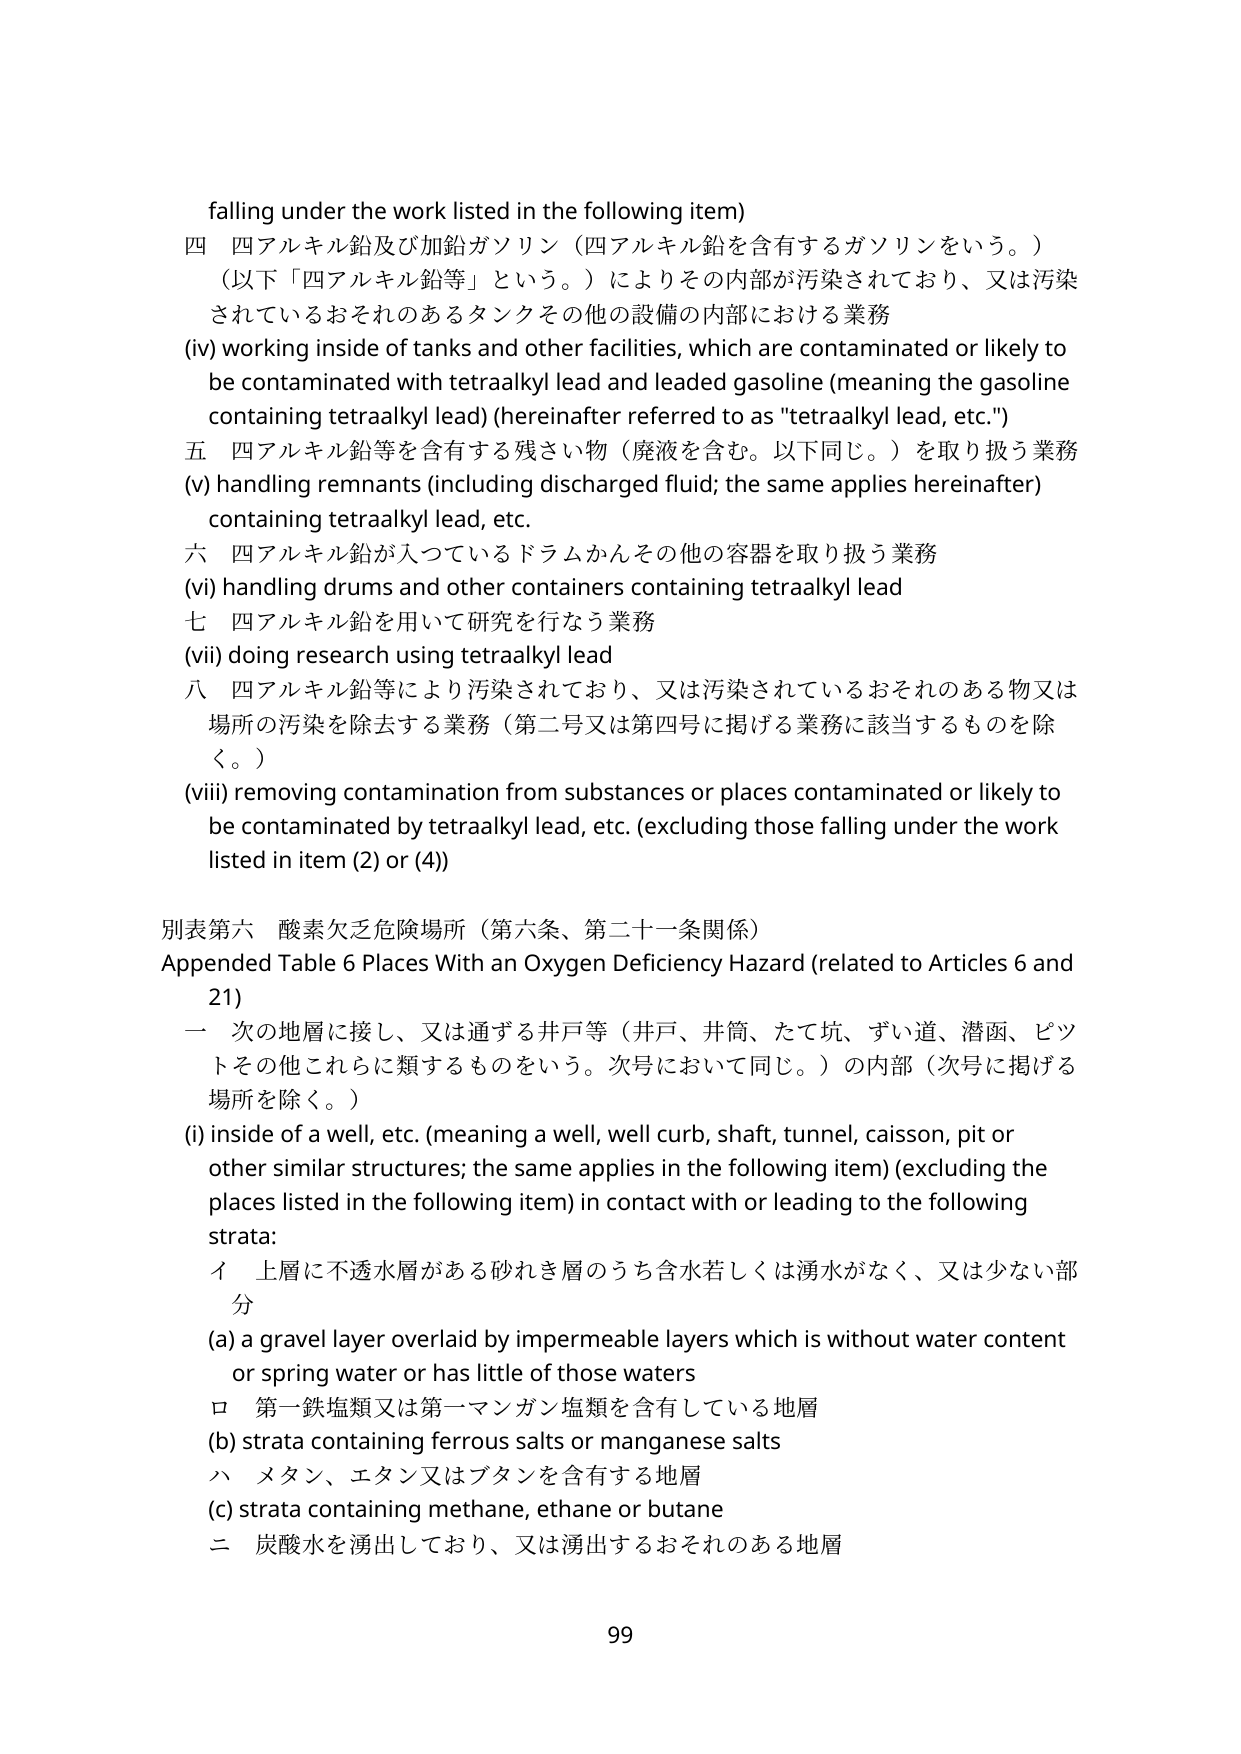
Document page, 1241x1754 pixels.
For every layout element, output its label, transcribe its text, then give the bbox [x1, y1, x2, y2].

text (v) handling remnants (including discharged fluid; the same applies hereinafter) containing tetraalkyl lead, etc. [184, 467, 1079, 535]
text (i) inside of a well, etc. (meaning a well, well curb, shaft, tunnel, caisson, pit or other similar structures; the same applies in the following item) (excluding the places listed in the following item) in contact with or leading to the following strata: [184, 1116, 1079, 1253]
text (b) strata containing ferrous salts or manganese salts [207, 1424, 1079, 1458]
text 四 四アルキル鉛及び加鉛ガソリン（四アルキル鉛を含有するガソリンをいう。）（以下「四アルキル鉛等」という。）によりその内部が汚染されており、又は汚染されているおそれのあるタンクその他の設備の内部における業務 [184, 228, 1079, 330]
text 別表第六 酸素欠乏危険場所（第六条、第二十一条関係） [161, 911, 1079, 945]
text イ 上層に不透水層がある砂れき層のうち含水若しくは湧水がなく、又は少ない部分 [207, 1253, 1079, 1321]
text 一 次の地層に接し、又は通ずる井戸等（井戸、井筒、たて坑、ずい道、潜函、ピツトその他これらに類するものをいう。次号において同じ。）の内部（次号に掲げる場所を除く。） [184, 1014, 1079, 1116]
text ロ 第一鉄塩類又は第一マンガン塩類を含有している地層 [207, 1389, 1079, 1424]
text (vi) handling drums and other containers containing tetraalkyl lead [184, 569, 1079, 604]
text Appended Table 6 Places With an Oxygen Deficiency Hazard (related to Articles 6 and 21) [161, 945, 1079, 1014]
text 六 四アルキル鉛が入つているドラムかんその他の容器を取り扱う業務 [184, 535, 1079, 569]
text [184, 194, 1079, 228]
text (vii) doing research using tetraalkyl lead [184, 638, 1079, 672]
text (c) strata containing methane, ethane or butane [207, 1492, 1079, 1526]
text (viii) removing contamination from substances or places contaminated or likely to be contaminated by tetraalkyl lead, etc. (excluding those falling under the work listed in item (2) or (4)) [184, 774, 1079, 877]
text 八 四アルキル鉛等により汚染されており、又は汚染されているおそれのある物又は場所の汚染を除去する業務（第二号又は第四号に掲げる業務に該当するものを除く。） [184, 672, 1079, 774]
text ハ メタン、エタン又はブタンを含有する地層 [207, 1458, 1079, 1492]
text (a) a gravel layer overlaid by impermeable layers which is without water content or spring water or has little of those waters [207, 1321, 1079, 1389]
text ニ 炭酸水を湧出しており、又は湧出するおそれのある地層 [207, 1526, 1079, 1560]
text 五 四アルキル鉛等を含有する残さい物（廃液を含む。以下同じ。）を取り扱う業務 [184, 433, 1079, 467]
text (iv) working inside of tanks and other facilities, which are contaminated or likely to be contaminated with tetraalkyl lead and leaded gasoline (meaning the gasoline containing tetraalkyl lead) (hereinafter referred to as "tetraalkyl lead, etc.") [184, 330, 1079, 433]
text 七 四アルキル鉛を用いて研究を行なう業務 [184, 604, 1079, 638]
